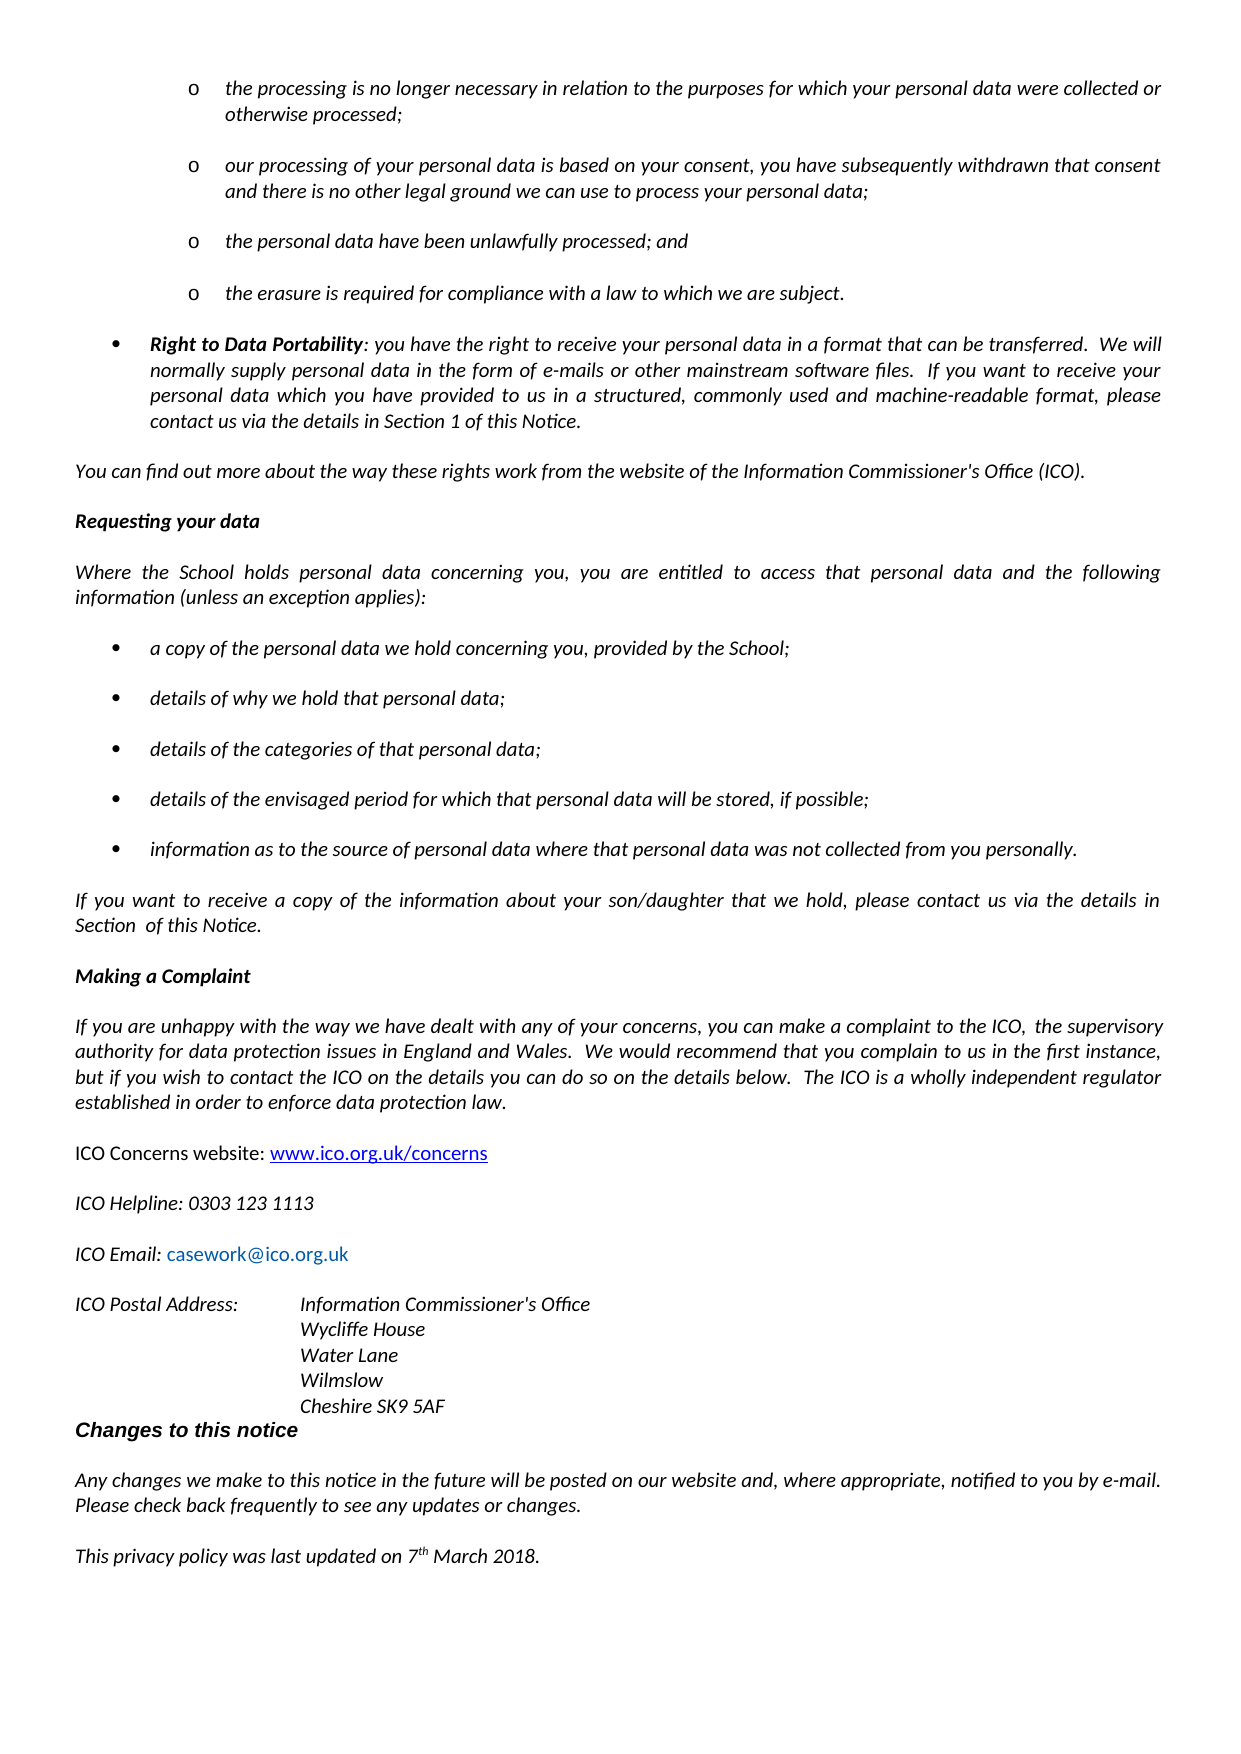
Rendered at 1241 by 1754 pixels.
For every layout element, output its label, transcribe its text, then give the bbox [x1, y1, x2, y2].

list a copy of the personal data we hold concerning you, provided by the School; [112, 635, 1165, 660]
subtitle Making a Complaint [75, 963, 1165, 988]
text If you are unhappy with the way we have dealt with any of your concerns, you can make a complaint to the ICO, the supervisory authority for data protection issues in England and Wales. We would recommend that you complain to us in the first instance, but if you wish to contact the ICO on the details you can do so on the details below. The ICO is a wholly independent regulator established in order to enforce data protection law. [75, 1013, 1165, 1115]
text Water Lane [75, 1342, 1165, 1367]
list details of the envisaged period for which that personal data will be stored, if possible; [112, 786, 1165, 812]
text This privacy policy was last updated on 7th March 2018. [75, 1543, 1165, 1569]
text You can find out more about the way these rights work from the website of the Information Commissioner's Office (ICO). [75, 458, 1165, 484]
text Any changes we make to this notice in the future will be posted on our website and, where appropriate, notified to you by e-mail. Please check back frequently to see any updates or changes. [75, 1467, 1165, 1518]
text ICO Concerns website: www.ico.org.uk/concerns [75, 1140, 1165, 1165]
text Wycliffe House [75, 1317, 1165, 1342]
text Cheshire SK9 5AF [75, 1393, 1165, 1418]
list the personal data have been unlawfully processed; and [187, 229, 1165, 255]
list the erasure is required for compliance with a law to which we are subject. [187, 280, 1165, 307]
list our processing of your personal data is based on your consent, you have subsequently withdrawn that consent and there is no other legal ground we can use to process your personal data; [187, 152, 1165, 204]
list details of why we hold that personal data; [112, 685, 1165, 711]
text If you want to receive a copy of the information about your son/daughter that we hold, please contact us via the details in Section 1 of this Notice. [75, 887, 1165, 938]
list information as to the source of personal data where that personal data was not collected from you personally. [112, 837, 1165, 862]
text Wilmslow [75, 1367, 1165, 1393]
text ICO Email: casework@ico.org.uk [75, 1241, 1165, 1266]
list Right to Data Portability: you have the right to receive your personal data in a format that can be transferred. We will normally supply personal data in the form of e-mails or other mainstream software files. If you want to receive your personal data which you have provided to us in a structured, commonly used and machine-readable format, please contact us via the details in Section 1 of this Notice. [112, 332, 1165, 433]
list details of the categories of that personal data; [112, 736, 1165, 761]
subtitle Requesting your data [75, 509, 1165, 534]
text ICO Helpline: 0303 123 1113 [75, 1190, 1165, 1216]
text Where the School holds personal data concerning you, you are entitled to access that personal data and the following information (unless an exception applies): [75, 559, 1165, 610]
text ICO Postal Address: Information Commissioner's Office [75, 1291, 1165, 1317]
list the processing is no longer necessary in relation to the purposes for which your personal data were collected or otherwise processed; [187, 75, 1165, 127]
subtitle Changes to this notice [75, 1418, 1165, 1442]
